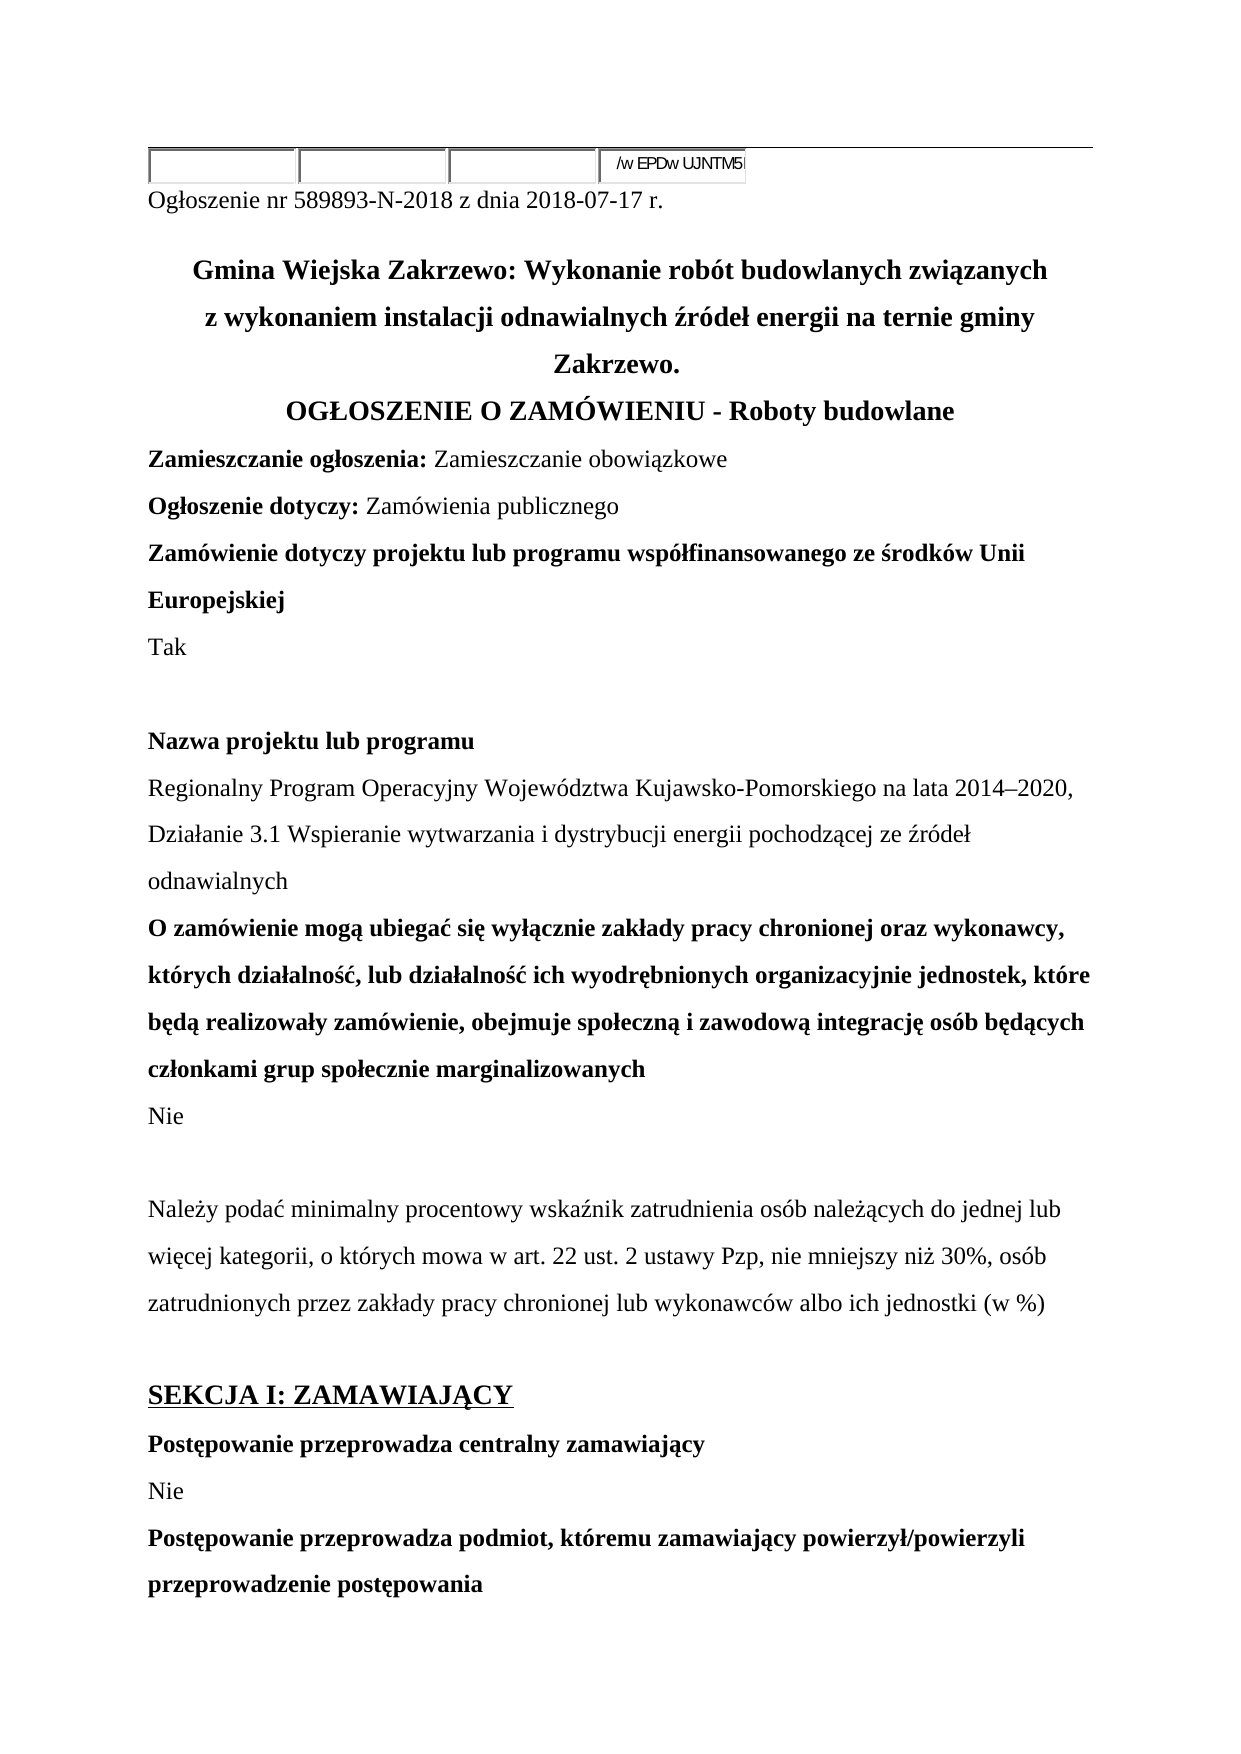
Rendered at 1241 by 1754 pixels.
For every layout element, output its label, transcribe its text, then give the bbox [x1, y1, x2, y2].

text Postępowanie przeprowadza centralny zamawiający [148, 1411, 1093, 1458]
text Zamieszczanie ogłoszenia: Zamieszczanie obowiązkowe [148, 426, 1093, 473]
text Zamówienie dotyczy projektu lub programu współfinansowanego ze środków Unii Europejskiej [148, 520, 1093, 614]
text SEKCJA I: ZAMAWIAJĄCY [148, 1364, 1093, 1411]
text Nie [148, 1083, 1093, 1129]
text Należy podać minimalny procentowy wskaźnik zatrudnienia osób należących do jednej lub więcej kategorii, o których mowa w art. 22 ust. 2 ustawy Pzp, nie mniejszy niż 30%, osób zatrudnionych przez zakłady pracy chronionej lub wykonawców albo ich jednostki (w %) [148, 1129, 1093, 1364]
text Nazwa projektu lub programu Regionalny Program Operacyjny Województwa Kujawsko-Pomorskiego na lata 2014–2020, Działanie 3.1 Wspieranie wytwarzania i dystrybucji energii pochodzącej ze źródeł odnawialnych [148, 661, 1093, 895]
text Ogłoszenie nr 589893-N-2018 z dnia 2018-07-17 r. [148, 185, 1093, 214]
text Nie [148, 1458, 1093, 1504]
text Gmina Wiejska Zakrzewo: Wykonanie robót budowlanych związanych z wykonaniem instalacji odnawialnych źródeł energii na ternie gminy Zakrzewo. OGŁOSZENIE O ZAMÓWIENIU - Roboty budowlane [148, 239, 1093, 426]
text Tak [148, 614, 1093, 661]
text Ogłoszenie dotyczy: Zamówienia publicznego [148, 473, 1093, 520]
text Postępowanie przeprowadza podmiot, któremu zamawiający powierzył/powierzyli przeprowadzenie postępowania [148, 1504, 1093, 1598]
text O zamówienie mogą ubiegać się wyłącznie zakłady pracy chronionej oraz wykonawcy, których działalność, lub działalność ich wyodrębnionych organizacyjnie jednostek, które będą realizowały zamówienie, obejmuje społeczną i zawodową integrację osób będących członkami grup społecznie marginalizowanych [148, 895, 1093, 1083]
